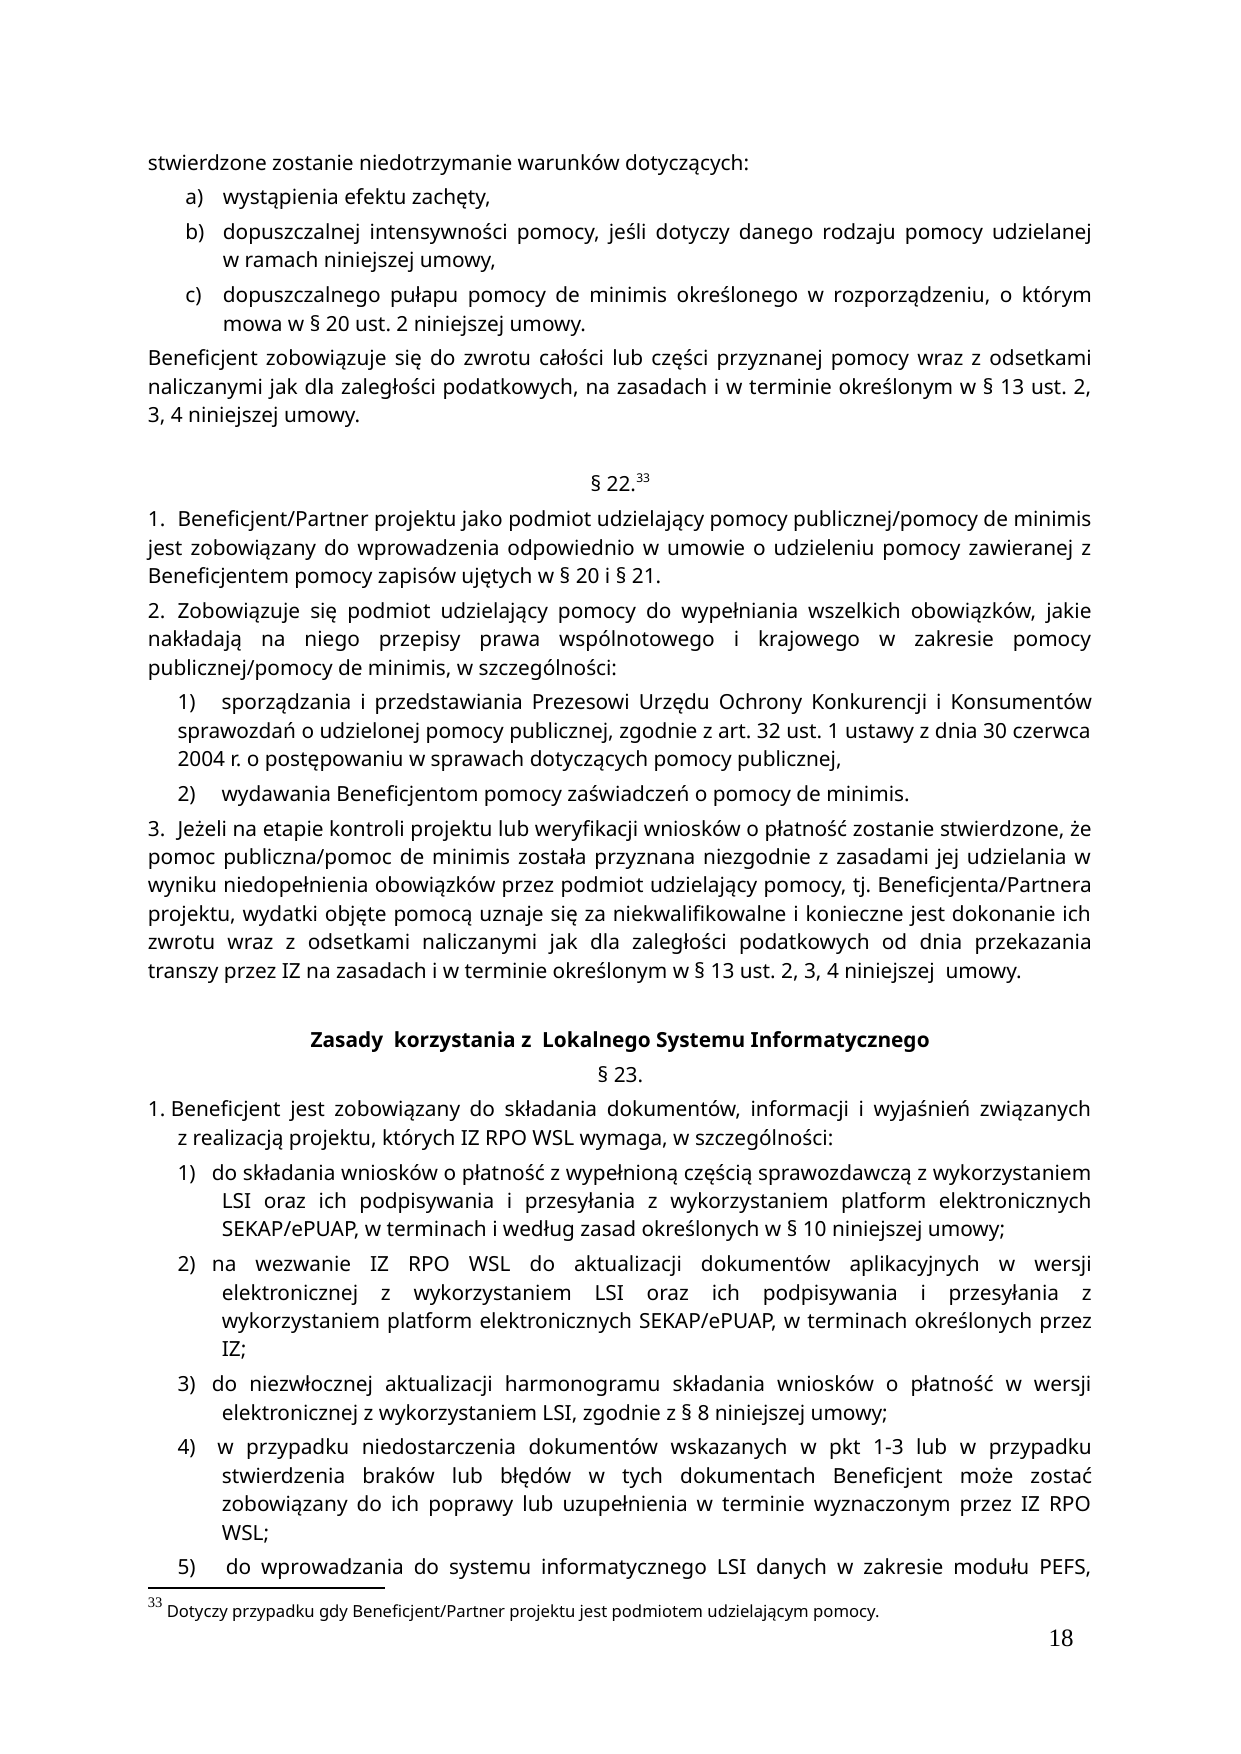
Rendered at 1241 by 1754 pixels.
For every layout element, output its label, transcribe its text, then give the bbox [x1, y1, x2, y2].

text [177, 1552, 1092, 1581]
list dopuszczalnej intensywności pomocy, jeśli dotyczy danego rodzaju pomocy udzielanej w ramach niniejszej umowy, [185, 217, 1092, 274]
text Zasady korzystania z Lokalnego Systemu Informatycznego [148, 1025, 1092, 1054]
text 2) na wezwanie IZ RPO WSL do aktualizacji dokumentów aplikacyjnych w wersji elektronicznej z wykorzystaniem LSI oraz ich podpisywania i przesyłania z wykorzystaniem platform elektronicznych SEKAP/ePUAP, w terminach określonych przez IZ; [177, 1249, 1092, 1363]
text 2. Zobowiązuje się podmiot udzielający pomocy do wypełniania wszelkich obowiązków, jakie nakładają na niego przepisy prawa wspólnotowego i krajowego w zakresie pomocy publicznej/pomocy de minimis, w szczególności: [148, 596, 1092, 681]
list dopuszczalnego pułapu pomocy de minimis określonego w rozporządzeniu, o którym mowa w § 20 ust. 2 niniejszej umowy. [185, 280, 1092, 337]
text 1. Beneficjent jest zobowiązany do składania dokumentów, informacji i wyjaśnień związanych z realizacją projektu, których IZ RPO WSL wymaga, w szczególności: [148, 1094, 1092, 1151]
text 1) do składania wniosków o płatność z wypełnioną częścią sprawozdawczą z wykorzystaniem LSI oraz ich podpisywania i przesyłania z wykorzystaniem platform elektronicznych SEKAP/ePUAP, w terminach i według zasad określonych w § 10 niniejszej umowy; [177, 1158, 1092, 1243]
text 1) sporządzania i przedstawiania Prezesowi Urzędu Ochrony Konkurencji i Konsumentów sprawozdań o udzielonej pomocy publicznej, zgodnie z art. 32 ust. 1 ustawy z dnia 30 czerwca 2004 r. o postępowaniu w sprawach dotyczących pomocy publicznej, [177, 687, 1092, 773]
text 3. Jeżeli na etapie kontroli projektu lub weryfikacji wniosków o płatność zostanie stwierdzone, że pomoc publiczna/pomoc de minimis została przyznana niezgodnie z zasadami jej udzielania w wyniku niedopełnienia obowiązków przez podmiot udzielający pomocy, tj. Beneficjenta/Partnera projektu, wydatki objęte pomocą uznaje się za niekwalifikowalne i konieczne jest dokonanie ich zwrotu wraz z odsetkami naliczanymi jak dla zaległości podatkowych od dnia przekazania transzy przez IZ na zasadach i w terminie określonym w § 13 ust. 2, 3, 4 niniejszej umowy. [148, 814, 1092, 984]
text 1. Beneficjent/Partner projektu jako podmiot udzielający pomocy publicznej/pomocy de minimis jest zobowiązany do wprowadzenia odpowiednio w umowie o udzieleniu pomocy zawieranej z Beneficjentem pomocy zapisów ujętych w § 20 i § 21. [148, 504, 1092, 589]
text § 22. [148, 469, 1092, 498]
text § 23. [148, 1060, 1092, 1088]
list wystąpienia efektu zachęty, [185, 182, 1092, 211]
text 4) w przypadku niedostarczenia dokumentów wskazanych w pkt 1-3 lub w przypadku stwierdzenia braków lub błędów w tych dokumentach Beneficjent może zostać zobowiązany do ich poprawy lub uzupełnienia w terminie wyznaczonym przez IZ RPO WSL; [177, 1432, 1092, 1546]
text 2) wydawania Beneficjentom pomocy zaświadczeń o pomocy de minimis. [148, 779, 1092, 807]
text Beneficjent zobowiązuje się do zwrotu całości lub części przyznanej pomocy wraz z odsetkami naliczanymi jak dla zaległości podatkowych, na zasadach i w terminie określonym w § 13 ust. 2, 3, 4 niniejszej umowy. [148, 343, 1092, 429]
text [148, 148, 1092, 176]
text 3) do niezwłocznej aktualizacji harmonogramu składania wniosków o płatność w wersji elektronicznej z wykorzystaniem LSI, zgodnie z § 8 niniejszej umowy; [177, 1369, 1092, 1426]
